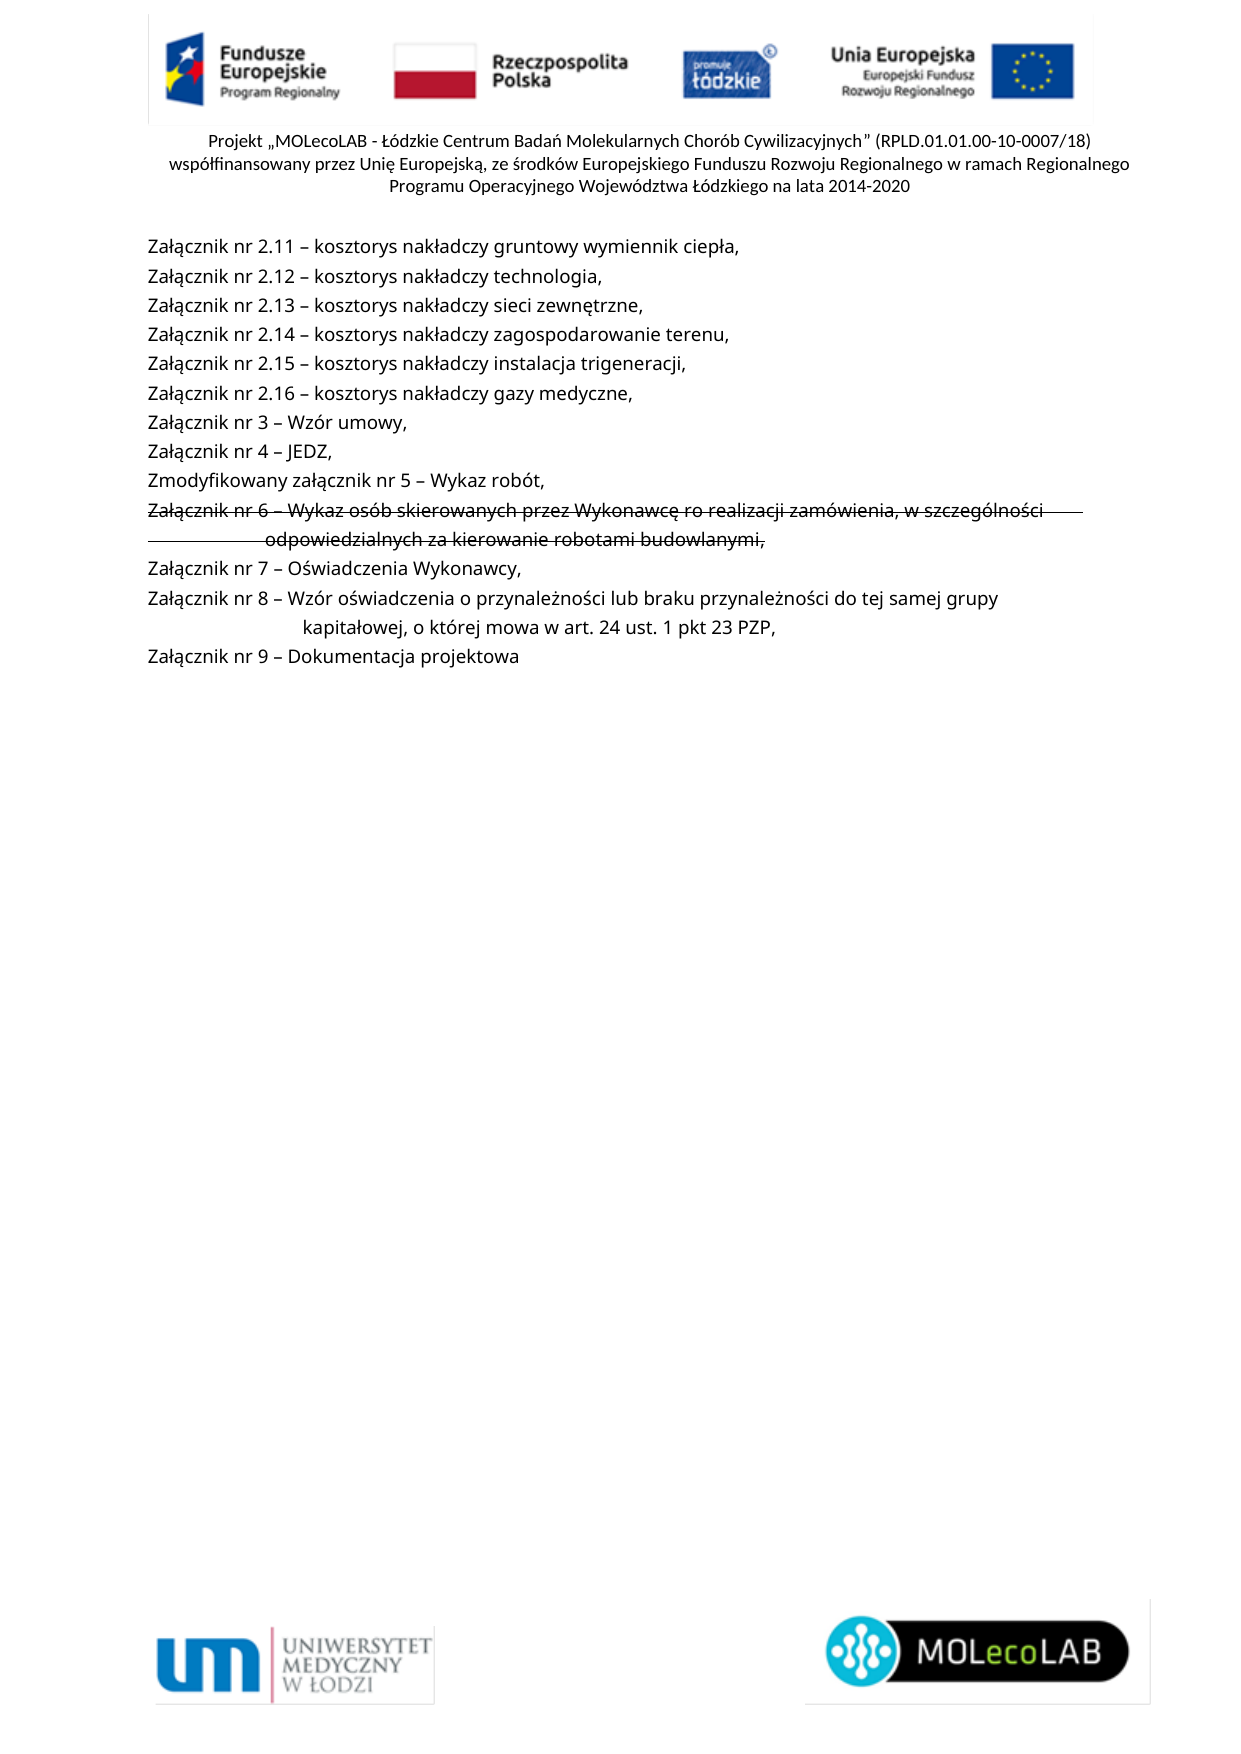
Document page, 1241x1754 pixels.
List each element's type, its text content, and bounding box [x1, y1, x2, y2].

text Załącznik nr 3 – Wzór umowy, [148, 409, 1152, 435]
text Załącznik nr 7 – Oświadczenia Wykonawcy, [148, 556, 1152, 581]
text Załącznik nr 2.12 – kosztorys nakładczy technologia, [148, 263, 1152, 288]
picture [805, 1599, 1152, 1706]
picture [155, 1626, 436, 1706]
text odpowiedzialnych za kierowanie robotami budowlanymi, [148, 526, 1152, 552]
text Załącznik nr 4 – JEDZ, [148, 438, 1152, 464]
picture [147, 14, 1095, 129]
text Zmodyfikowany załącznik nr 5 – Wykaz robót, [148, 468, 1152, 493]
text Załącznik nr 2.11 – kosztorys nakładczy gruntowy wymiennik ciepła, [148, 234, 1152, 259]
text Załącznik nr 2.16 – kosztorys nakładczy gazy medyczne, [148, 380, 1152, 406]
text Załącznik nr 8 – Wzór oświadczenia o przynależności lub braku przynależności do tej samej grupy [148, 585, 1152, 610]
text Załącznik nr 2.15 – kosztorys nakładczy instalacja trigeneracji, [148, 351, 1152, 376]
text kapitałowej, o której mowa w art. 24 ust. 1 pkt 23 PZP, [298, 614, 1152, 640]
text Załącznik nr 2.13 – kosztorys nakładczy sieci zewnętrzne, [148, 292, 1152, 318]
text Załącznik nr 2.14 – kosztorys nakładczy zagospodarowanie terenu, [148, 321, 1152, 347]
text Załącznik nr 6 – Wykaz osób skierowanych przez Wykonawcę ro realizacji zamówienia, w szczególności [148, 497, 1152, 523]
text Załącznik nr 9 – Dokumentacja projektowa [148, 643, 1152, 669]
